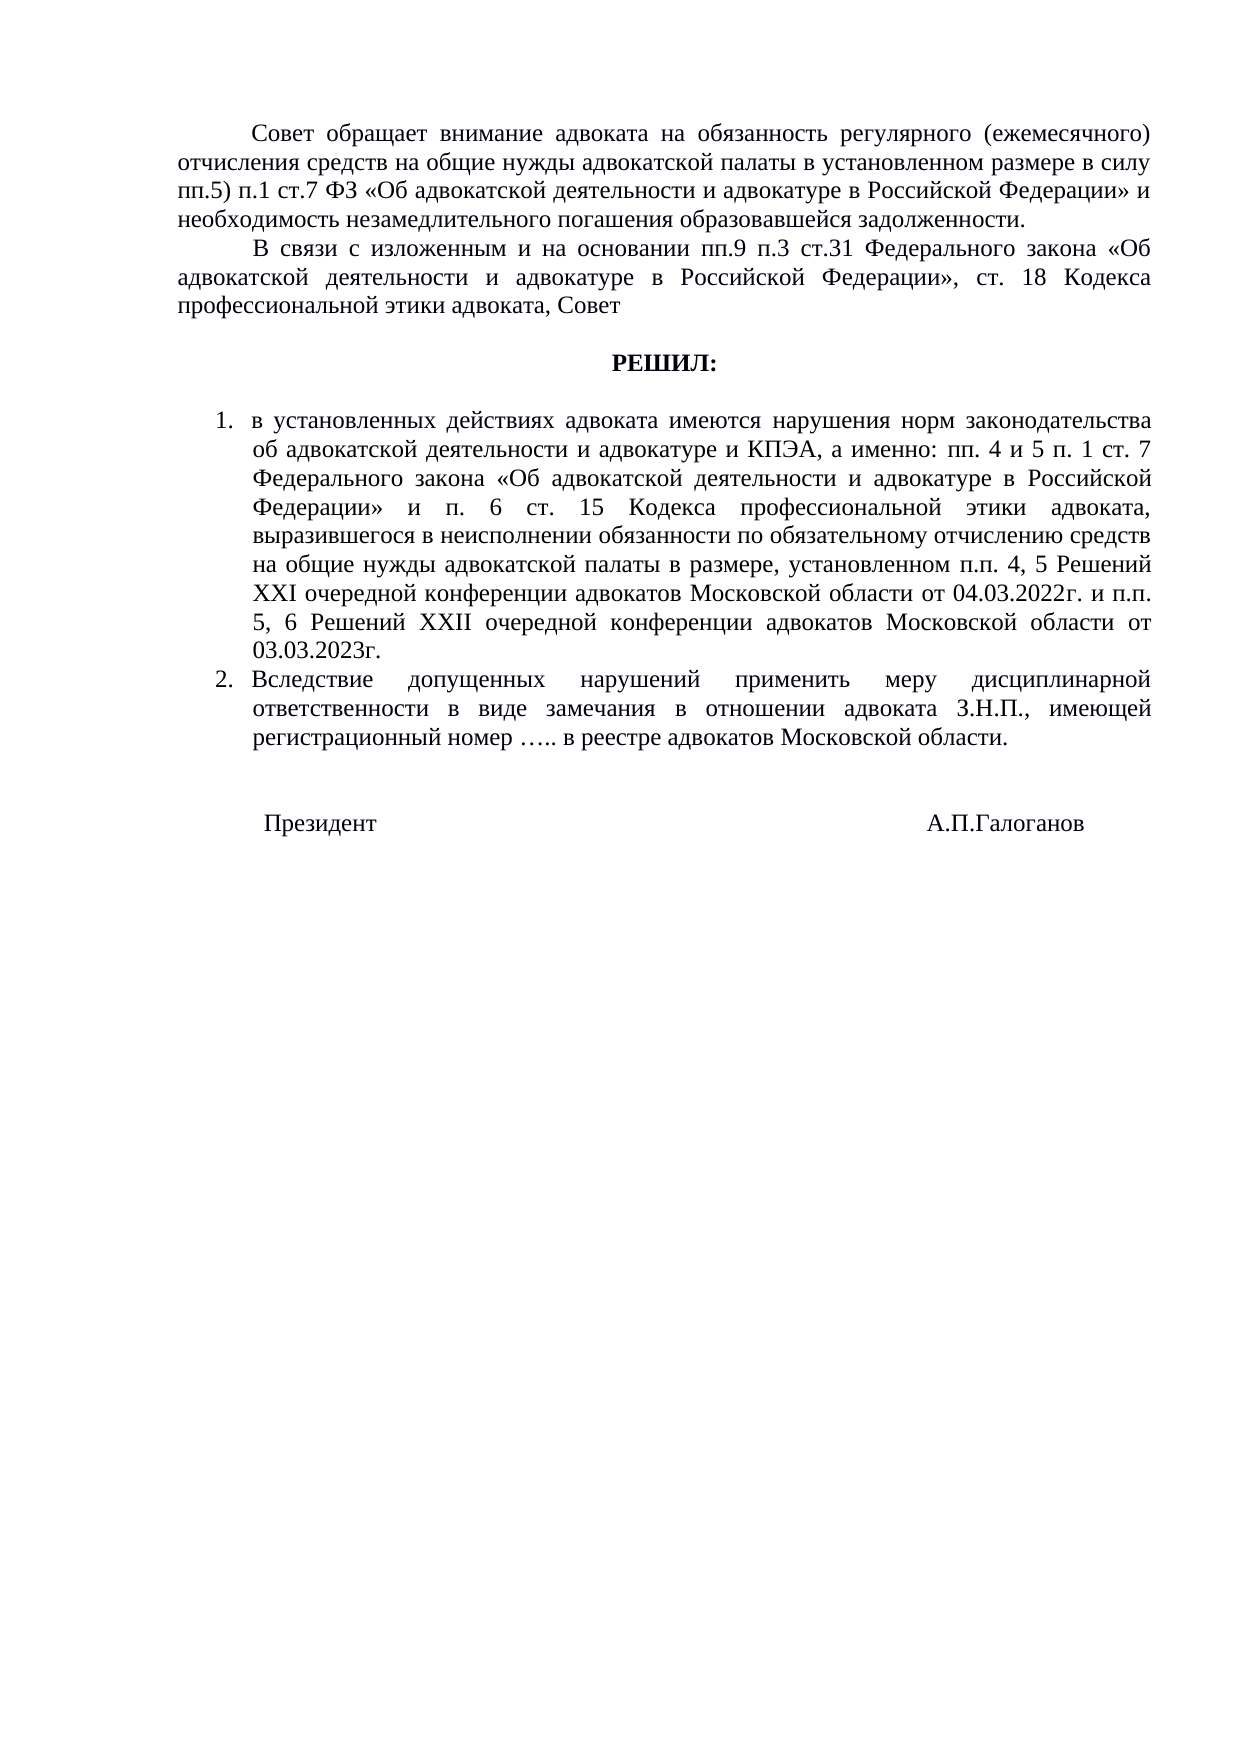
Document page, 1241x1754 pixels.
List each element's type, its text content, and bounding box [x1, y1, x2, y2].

list Вследствие допущенных нарушений применить меру дисциплинарной ответственности в виде замечания в отношении адвоката З.Н.П., имеющей регистрационный номер ….. в реестре адвокатов Московской области. [215, 664, 1152, 751]
list в установленных действиях адвоката имеются нарушения норм законодательства об адвокатской деятельности и адвокатуре и КПЭА, а именно: пп. 4 и 5 п. 1 ст. 7 Федерального закона «Об адвокатской деятельности и адвокатуре в Российской Федерации» и п. 6 ст. 15 Кодекса профессиональной этики адвоката, выразившегося в неисполнении обязанности по обязательному отчислению средств на общие нужды адвокатской палаты в размере, установленном п.п. 4, 5 Решений XXI очередной конференции адвокатов Московской области от 04.03.2022г. и п.п. 5, 6 Решений XXII очередной конференции адвокатов Московской области от 03.03.2023г. [215, 406, 1152, 664]
text В связи с изложенным и на основании пп.9 п.3 ст.31 Федерального закона «Об адвокатской деятельности и адвокатуре в Российской Федерации», ст. 18 Кодекса профессиональной этики адвоката, Совет [177, 233, 1152, 319]
text Совет обращает внимание адвоката на обязанность регулярного (ежемесячного) отчисления средств на общие нужды адвокатской палаты в установленном размере в силу пп.5) п.1 ст.7 ФЗ «Об адвокатской деятельности и адвокатуре в Российской Федерации» и необходимость незамедлительного погашения образовавшейся задолженности. [177, 118, 1152, 233]
text РЕШИЛ: [177, 348, 1152, 377]
text Президент А.П.Галоганов [177, 808, 1152, 837]
